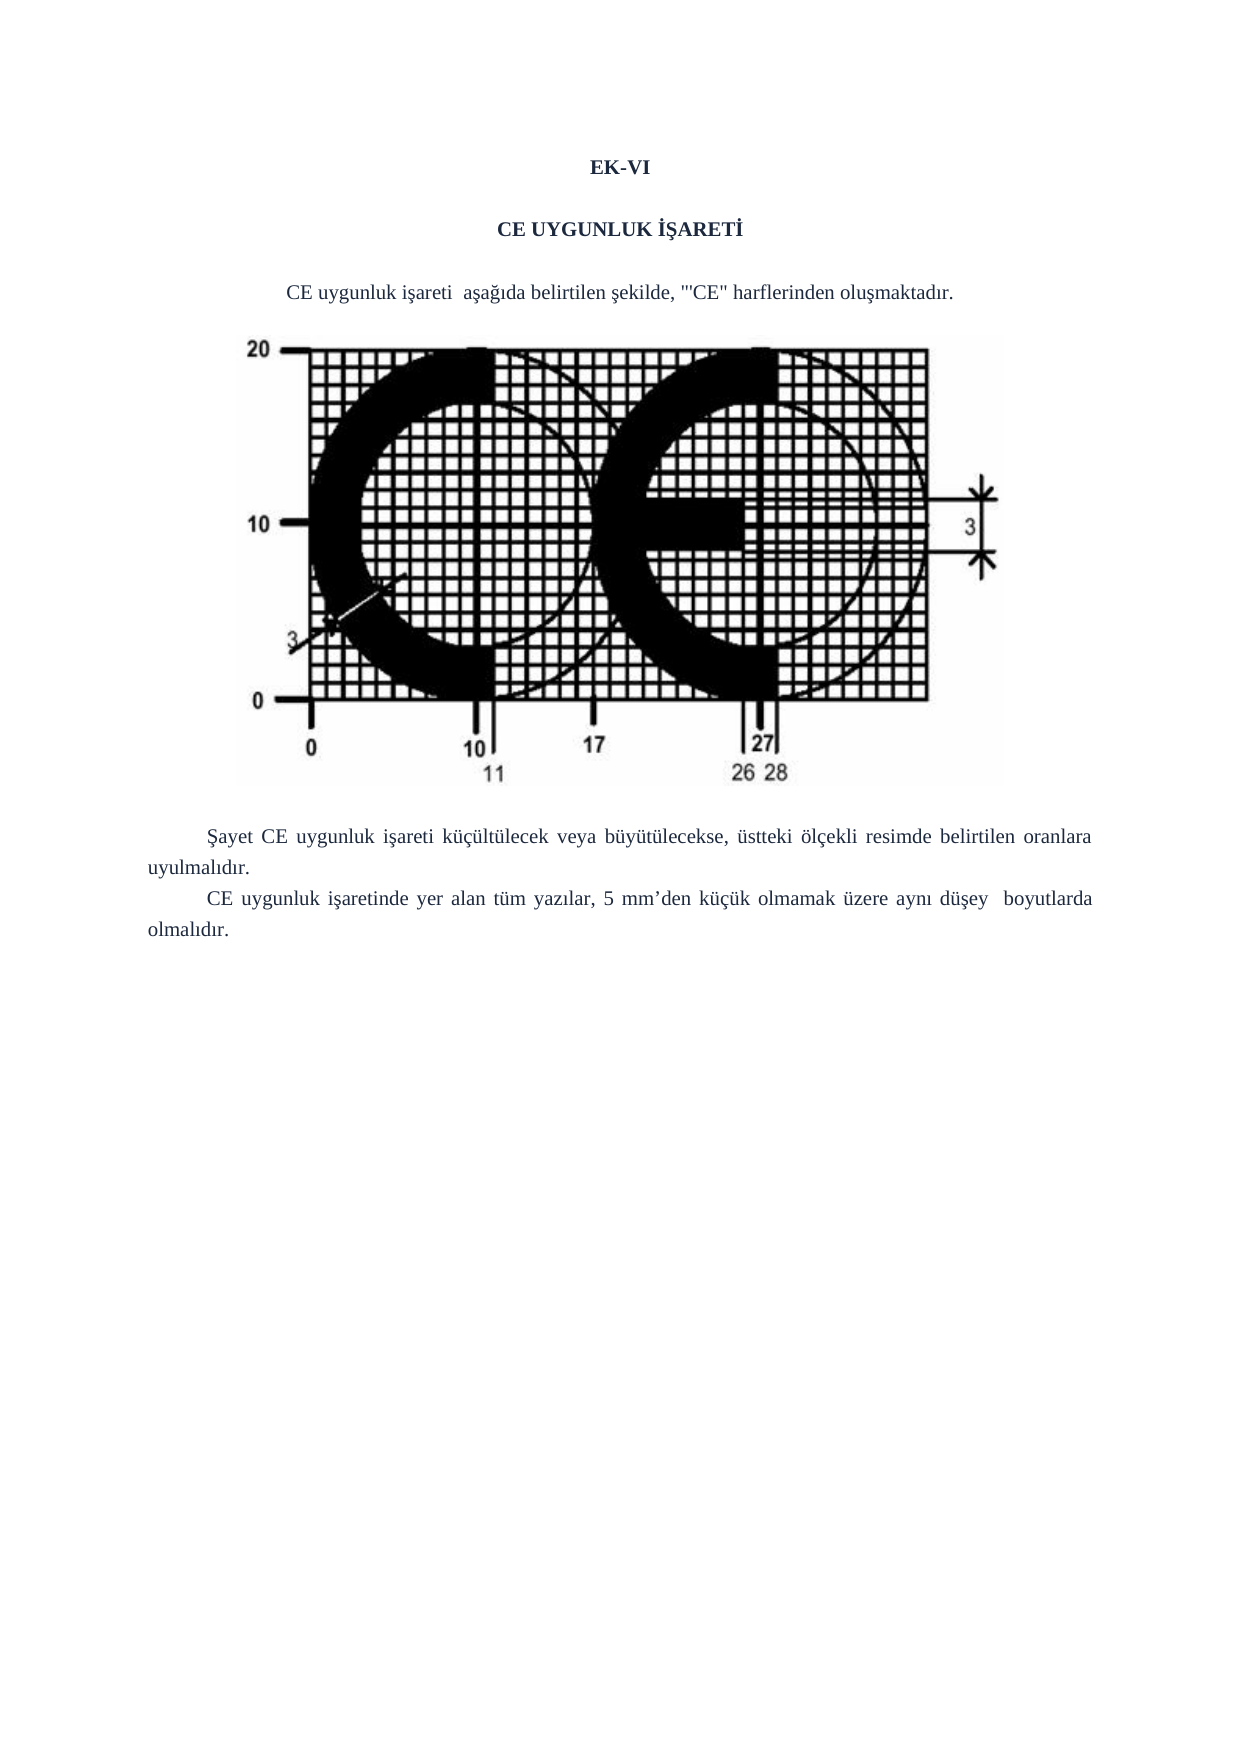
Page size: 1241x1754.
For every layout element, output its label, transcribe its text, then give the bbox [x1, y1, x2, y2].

picture [235, 335, 1005, 786]
text CE UYGUNLUK İŞARETİ [148, 210, 1093, 241]
text CE uygunluk işaretinde yer alan tüm yazılar, 5 mm’den küçük olmamak üzere aynı düşey boyutlarda olmalıdır. [148, 879, 1093, 941]
text Şayet CE uygunluk işareti küçültülecek veya büyütülecekse, üstteki ölçekli resimde belirtilen oranlara uyulmalıdır. [148, 816, 1093, 879]
text CE uygunluk işareti aşağıda belirtilen şekilde, "'CE" harflerinden oluşmaktadır. [148, 273, 1093, 304]
text EK-VI [148, 148, 1093, 179]
